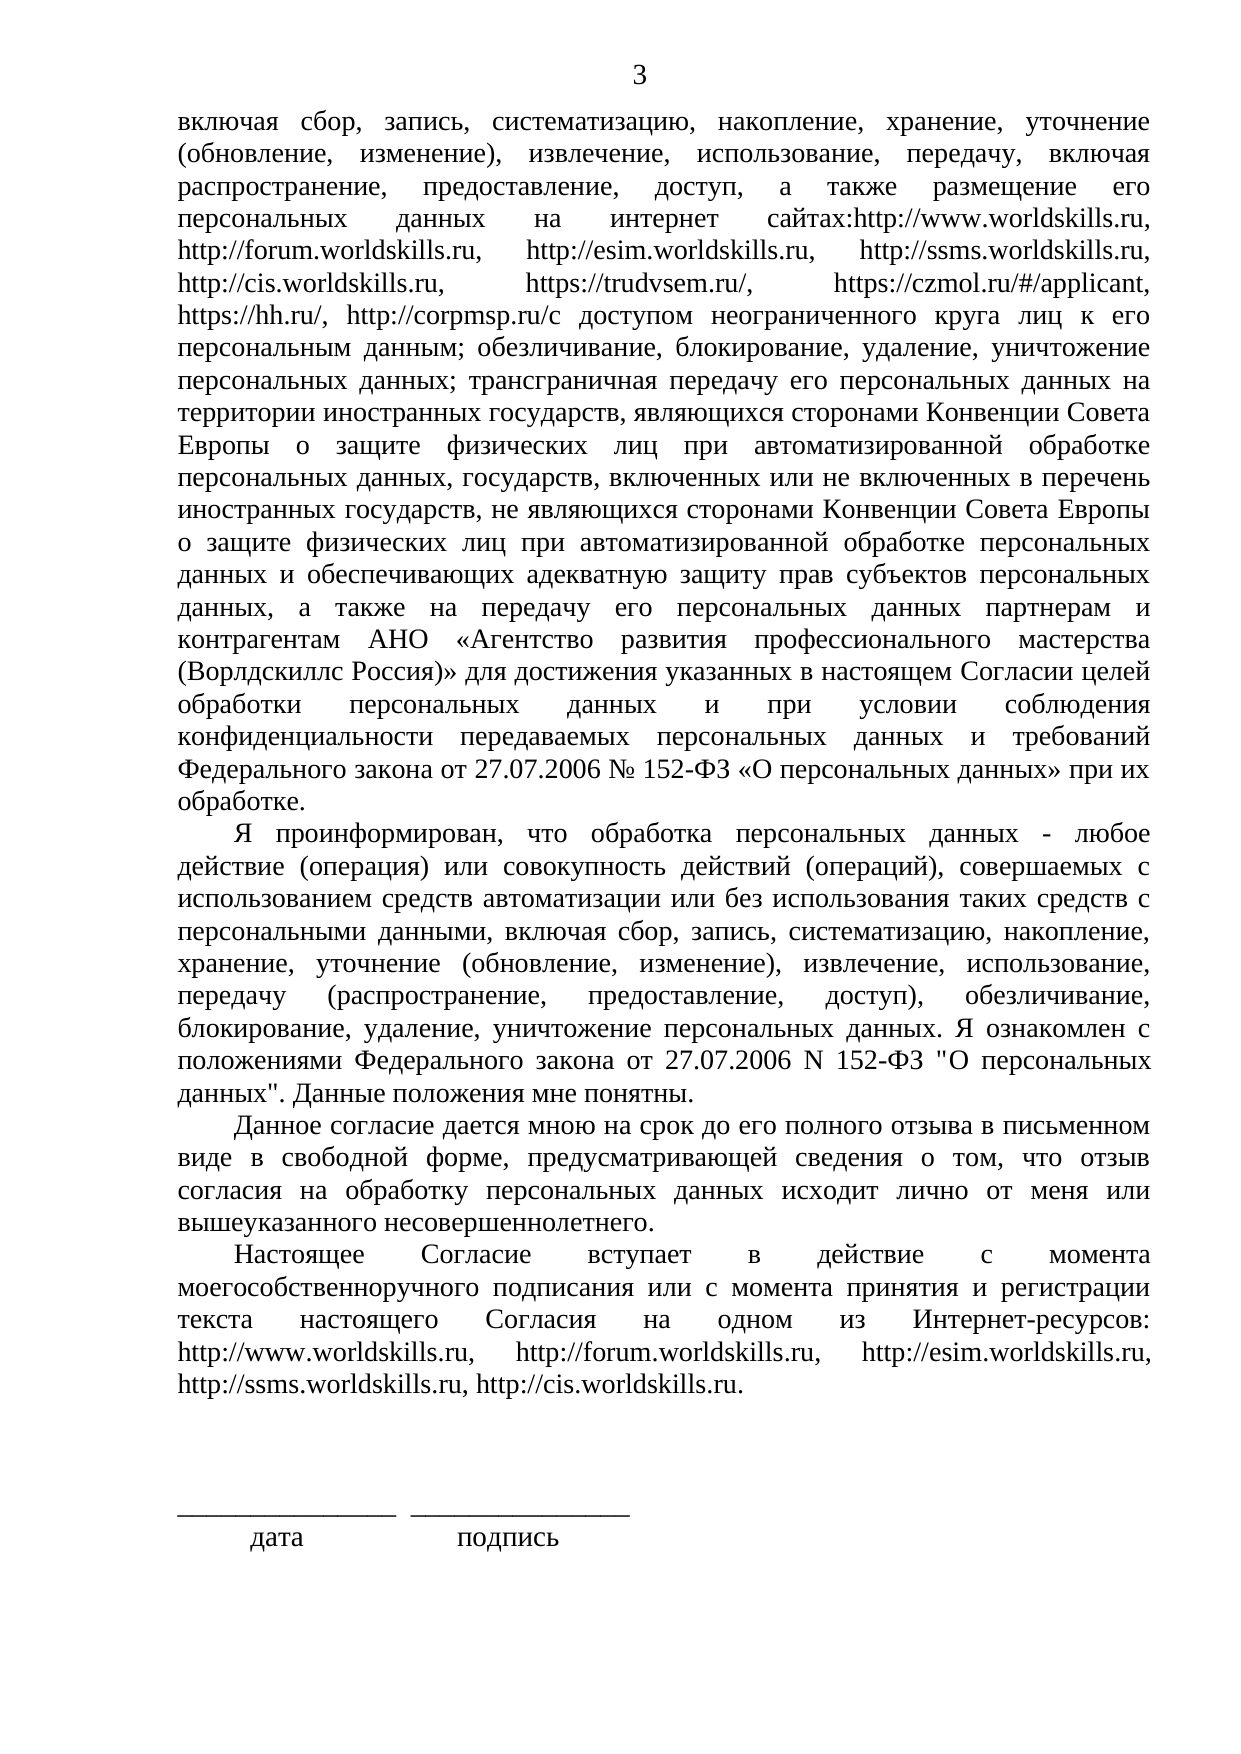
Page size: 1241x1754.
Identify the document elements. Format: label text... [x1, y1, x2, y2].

text дата подпись [177, 1519, 1152, 1553]
text Я проинформирован, что обработка персональных данных - любое действие (операция) или совокупность действий (операций), совершаемых с использованием средств автоматизации или без использования таких средств с персональными данными, включая сбор, запись, систематизацию, накопление, хранение, уточнение (обновление, изменение), извлечение, использование, передачу (распространение, предоставление, доступ), обезличивание, блокирование, удаление, уничтожение персональных данных. Я ознакомлен с положениями Федерального закона от 27.07.2006 N 152-ФЗ "О персональных данных". Данные положения мне понятны. [177, 816, 1152, 1108]
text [177, 104, 1152, 816]
text _______________ _______________ [177, 1486, 1152, 1519]
text Данное согласие дается мною на срок до его полного отзыва в письменном виде в свободной форме, предусматривающей сведения о том, что отзыв согласия на обработку персональных данных исходит лично от меня или вышеуказанного несовершеннолетнего. [177, 1108, 1152, 1238]
text Настоящее Согласие вступает в действие с момента моегособственноручного подписания или с момента принятия и регистрации текста настоящего Согласия на одном из Интернет-ресурсов: http://www.worldskills.ru, http://forum.worldskills.ru, http://esim.worldskills.ru, http://ssms.worldskills.ru, http://cis.worldskills.ru. [177, 1238, 1152, 1399]
